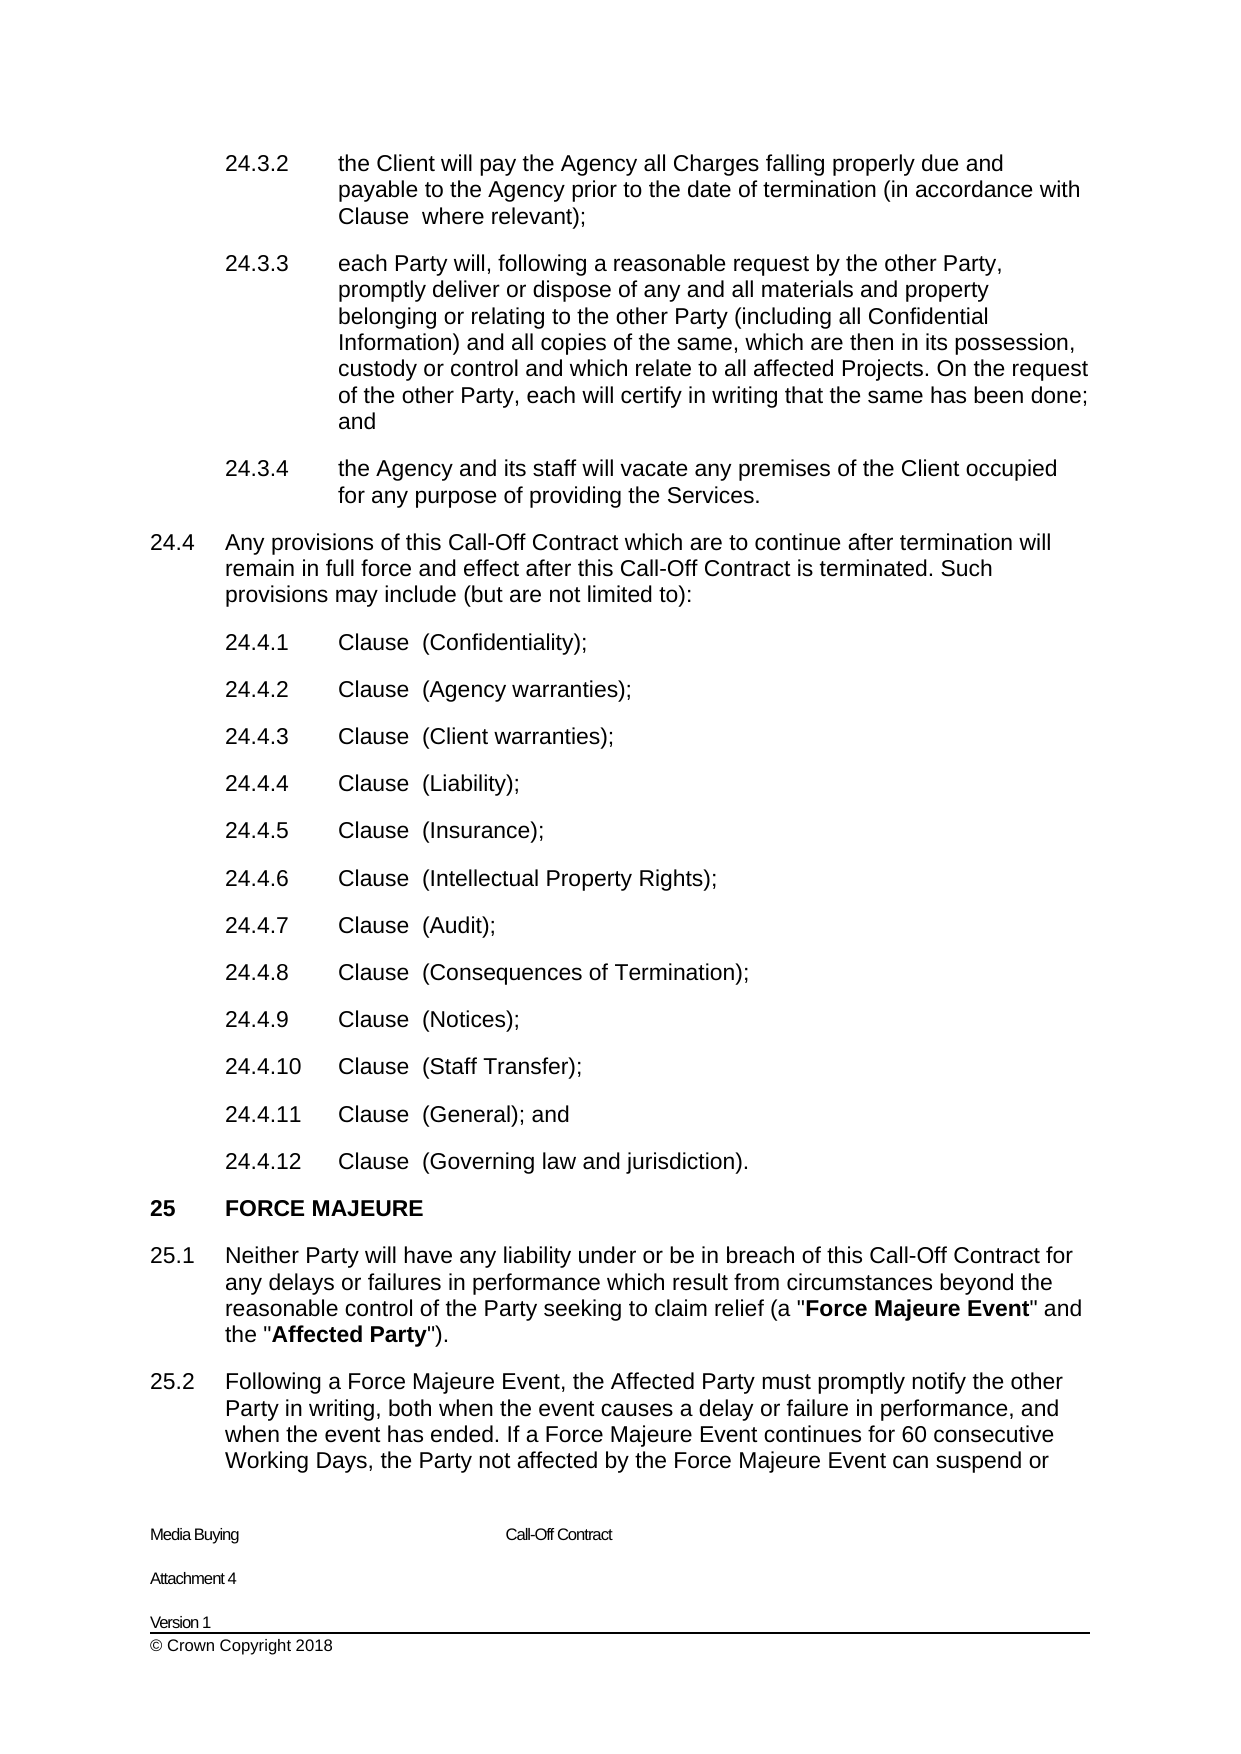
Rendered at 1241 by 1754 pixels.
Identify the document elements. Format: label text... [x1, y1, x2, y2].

text Clause 26 (Notices); [225, 1006, 1090, 1032]
text Any provisions of this Call-Off Contract which are to continue after termination will remain in full force and effect after this Call-Off Contract is terminated. Such provisions may include (but are not limited to): [150, 529, 1090, 608]
text Clause 35 (Governing law and jurisdiction). [225, 1148, 1090, 1174]
text Clause 24 (Consequences of Termination); [225, 959, 1090, 985]
text each Party will, following a reasonable request by the other Party, promptly deliver or dispose of any and all materials and property belonging or relating to the other Party (including all Confidential Information) and all copies of the same, which are then in its possession, custody or control and which relate to all affected Projects. On the request of the other Party, each will certify in writing that the same has been done; and [225, 250, 1090, 434]
text Clause 16 (Agency warranties); [225, 676, 1090, 702]
text Clause 15 (Confidentiality); [225, 629, 1090, 655]
text the Client will pay the Agency all Charges falling properly due and payable to the Agency prior to the date of termination (in accordance with Clause 9 where relevant); [225, 150, 1090, 229]
text Clause 17 (Client warranties); [225, 723, 1090, 749]
text Clause 18 (Liability); [225, 770, 1090, 797]
text Clause 20 (Intellectual Property Rights); [225, 864, 1090, 891]
text Clause 27 (Staff Transfer); [225, 1053, 1090, 1080]
text Clause 19 (Insurance); [225, 817, 1090, 844]
text FORCE MAJEURE [150, 1195, 1090, 1221]
text Neither Party will have any liability under or be in breach of this Call-Off Contract for any delays or failures in performance which result from circumstances beyond the reasonable control of the Party seeking to claim relief (a "Force Majeure Event" and the "Affected Party"). [150, 1242, 1090, 1347]
text the Agency and its staff will vacate any premises of the Client occupied for any purpose of providing the Services. [225, 455, 1090, 508]
text Clause 33 (General); and [225, 1101, 1090, 1127]
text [150, 1368, 1090, 1474]
text Clause 21 (Audit); [225, 912, 1090, 938]
